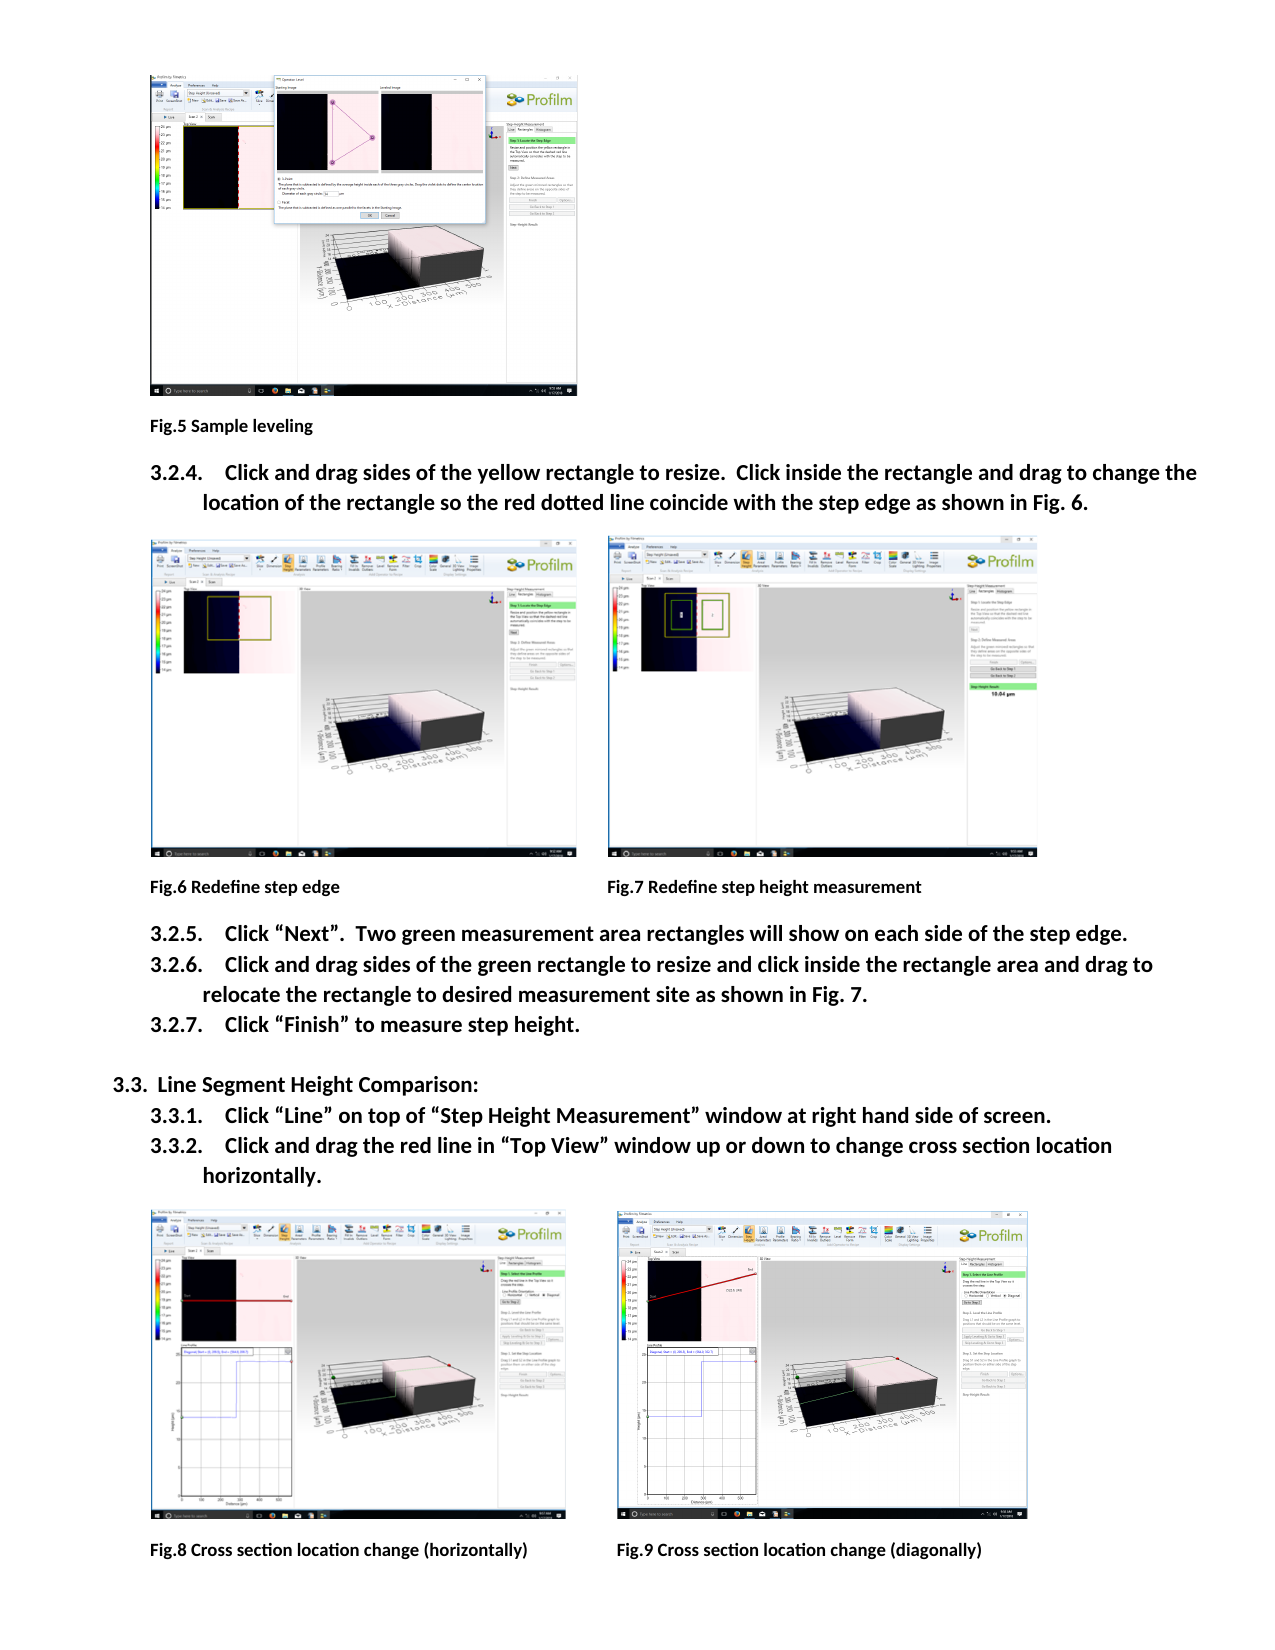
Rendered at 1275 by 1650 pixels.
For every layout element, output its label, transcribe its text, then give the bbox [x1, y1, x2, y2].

list Click and drag the red line in “Top View” window up or down to change cross section location horizontally. [150, 1131, 1200, 1189]
text Fig.8 Cross section location change (horizontally) Fig.9 Cross section location change (diagonally) [127, 1538, 1200, 1561]
text Fig.5 Sample leveling [75, 414, 1200, 437]
list Click and drag sides of the yellow rectangle to resize. Click inside the rectangle and drag to change the location of the rectangle so the red dotted line coincide with the step edge as shown in Fig. 6. [150, 458, 1200, 516]
list Line Segment Height Comparison: [112, 1071, 1200, 1098]
picture [617, 1211, 1028, 1519]
list Click “Finish” to measure step height. [150, 1010, 1200, 1038]
picture [150, 75, 578, 396]
list Click “Line” on top of “Step Height Measurement” window at right hand side of screen. [150, 1101, 1200, 1129]
text Fig.6 Redefine step edge Fig.7 Redefine step height measurement [75, 876, 1200, 899]
list Click and drag sides of the green rectangle to resize and click inside the rectangle area and drag to relocate the rectangle to desired measurement site as shown in Fig. 7. [150, 950, 1200, 1008]
list Click “Next”. Two green measurement area rectangles will show on each side of the step edge. [150, 919, 1200, 947]
